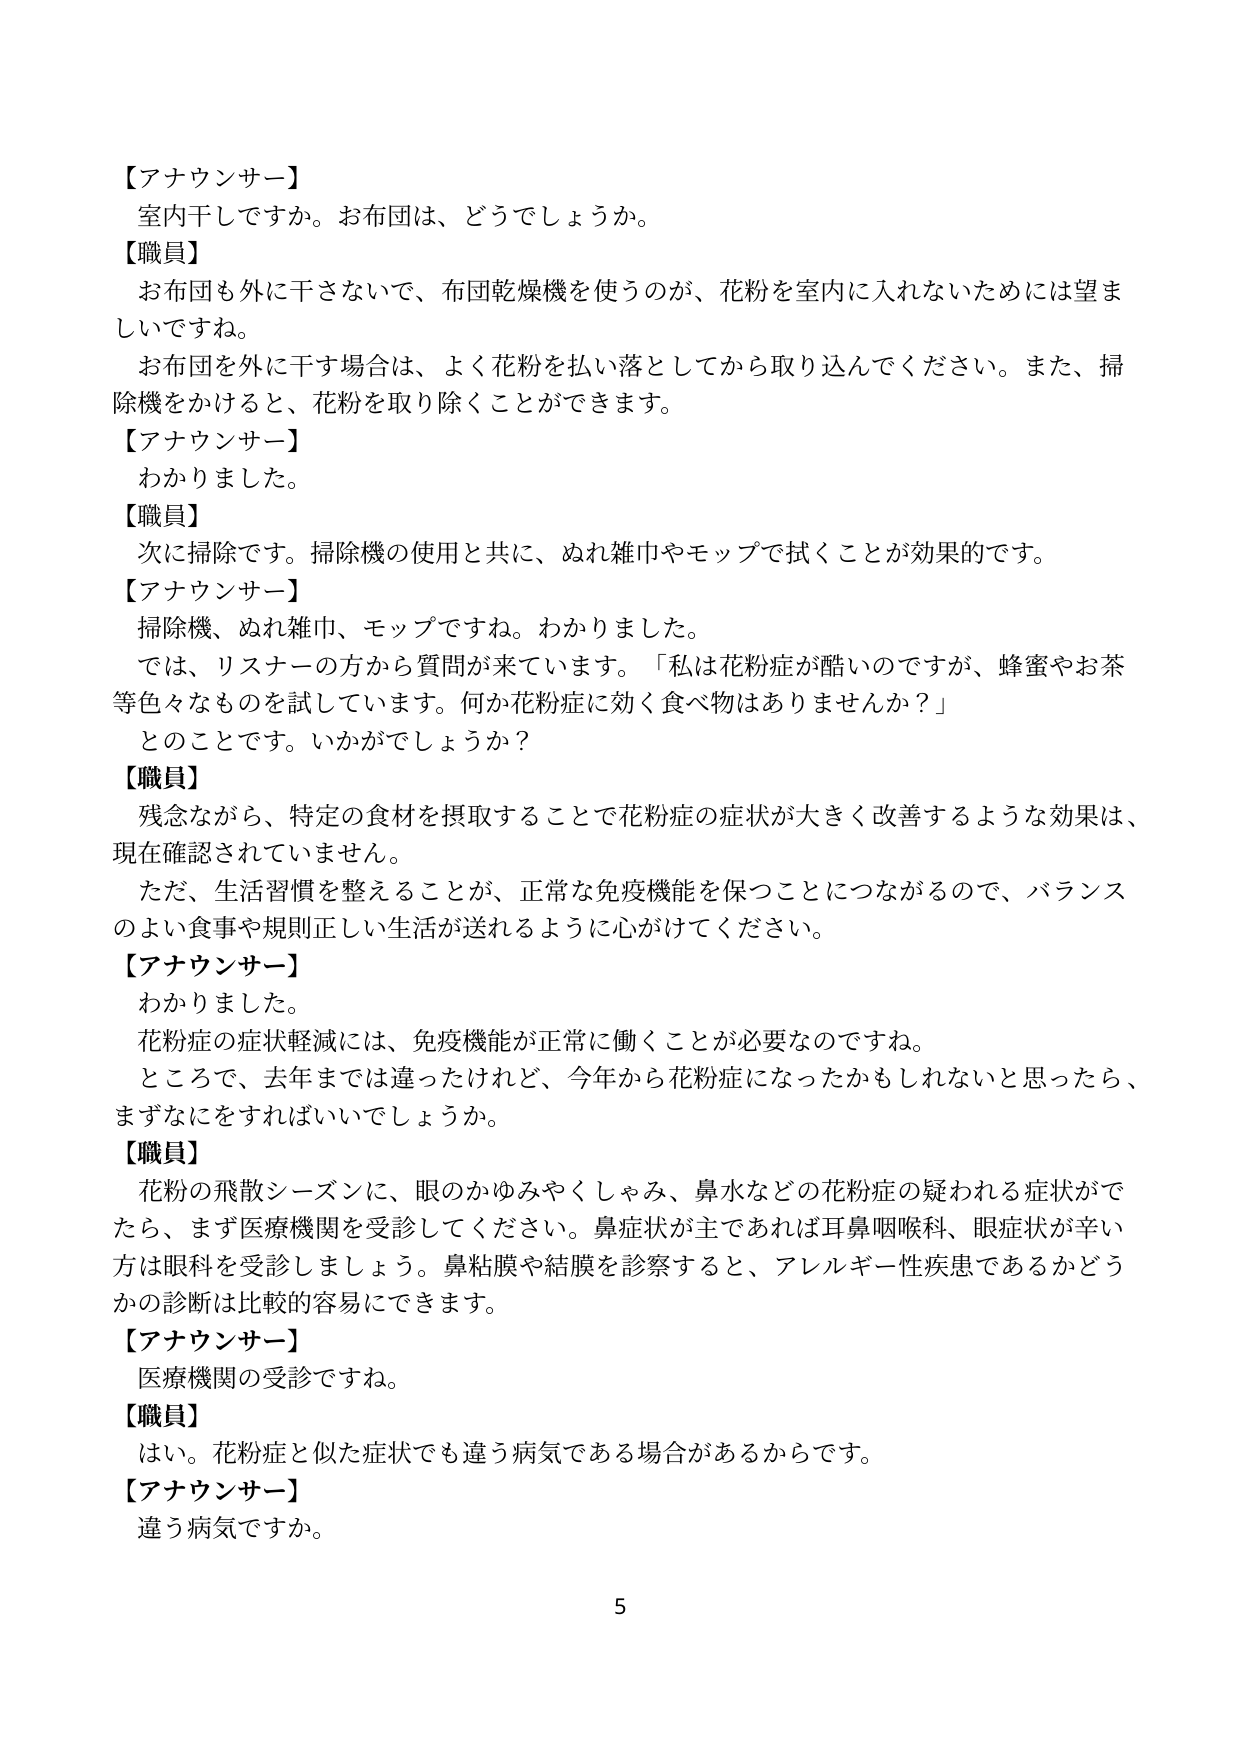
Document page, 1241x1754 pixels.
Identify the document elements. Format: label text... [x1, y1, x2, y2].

text 【アナウンサー】 [112, 158, 1128, 196]
text 残念ながら、特定の食材を摂取することで花粉症の症状が大きく改善するような効果は、現在確認されていません。 [112, 796, 1128, 871]
text 花粉の飛散シーズンに、眼のかゆみやくしゃみ、鼻水などの花粉症の疑われる症状がでたら、まず医療機関を受診してください。鼻症状が主であれば耳鼻咽喉科、眼症状が辛い方は眼科を受診しましょう。鼻粘膜や結膜を診察すると、アレルギー性疾患であるかどうかの診断は比較的容易にできます。 [112, 1171, 1128, 1321]
text わかりました。 [112, 983, 1128, 1021]
text 【アナウンサー】 [112, 571, 1128, 608]
text 医療機関の受診ですね。 [112, 1358, 1128, 1396]
text 【職員】 [112, 496, 1128, 533]
text わかりました。 [112, 458, 1128, 496]
text 【職員】 [112, 1133, 1128, 1171]
text 室内干しですか。お布団は、どうでしょうか。 [112, 196, 1128, 233]
text 掃除機、ぬれ雑巾、モップですね。わかりました。 [112, 608, 1128, 646]
text では、リスナーの方から質問が来ています。「私は花粉症が酷いのですが、蜂蜜やお茶等色々なものを試しています。何か花粉症に効く食べ物はありませんか？」 [112, 646, 1128, 721]
text ところで、去年までは違ったけれど、今年から花粉症になったかもしれないと思ったら、まずなにをすればいいでしょうか。 [112, 1058, 1128, 1133]
text 【職員】 [112, 233, 1128, 271]
text 【アナウンサー】 [112, 421, 1128, 458]
text 【職員】 [112, 1396, 1128, 1433]
text 花粉症の症状軽減には、免疫機能が正常に働くことが必要なのですね。 [112, 1021, 1128, 1058]
text 違う病気ですか。 [112, 1508, 1128, 1546]
text 【アナウンサー】 [112, 1321, 1128, 1358]
text 【アナウンサー】 [112, 1471, 1128, 1508]
text とのことです。いかがでしょうか？ [112, 721, 1128, 758]
text はい。花粉症と似た症状でも違う病気である場合があるからです。 [112, 1433, 1128, 1471]
text 次に掃除です。掃除機の使用と共に、ぬれ雑巾やモップで拭くことが効果的です。 [112, 533, 1128, 571]
text 【アナウンサー】 [112, 946, 1128, 983]
text お布団を外に干す場合は、よく花粉を払い落としてから取り込んでください。また、掃除機をかけると、花粉を取り除くことができます。 [112, 346, 1128, 421]
text お布団も外に干さないで、布団乾燥機を使うのが、花粉を室内に入れないためには望ましいですね。 [112, 271, 1128, 346]
text 【職員】 [112, 758, 1128, 796]
text ただ、生活習慣を整えることが、正常な免疫機能を保つことにつながるので、バランスのよい食事や規則正しい生活が送れるように心がけてください。 [112, 871, 1128, 946]
